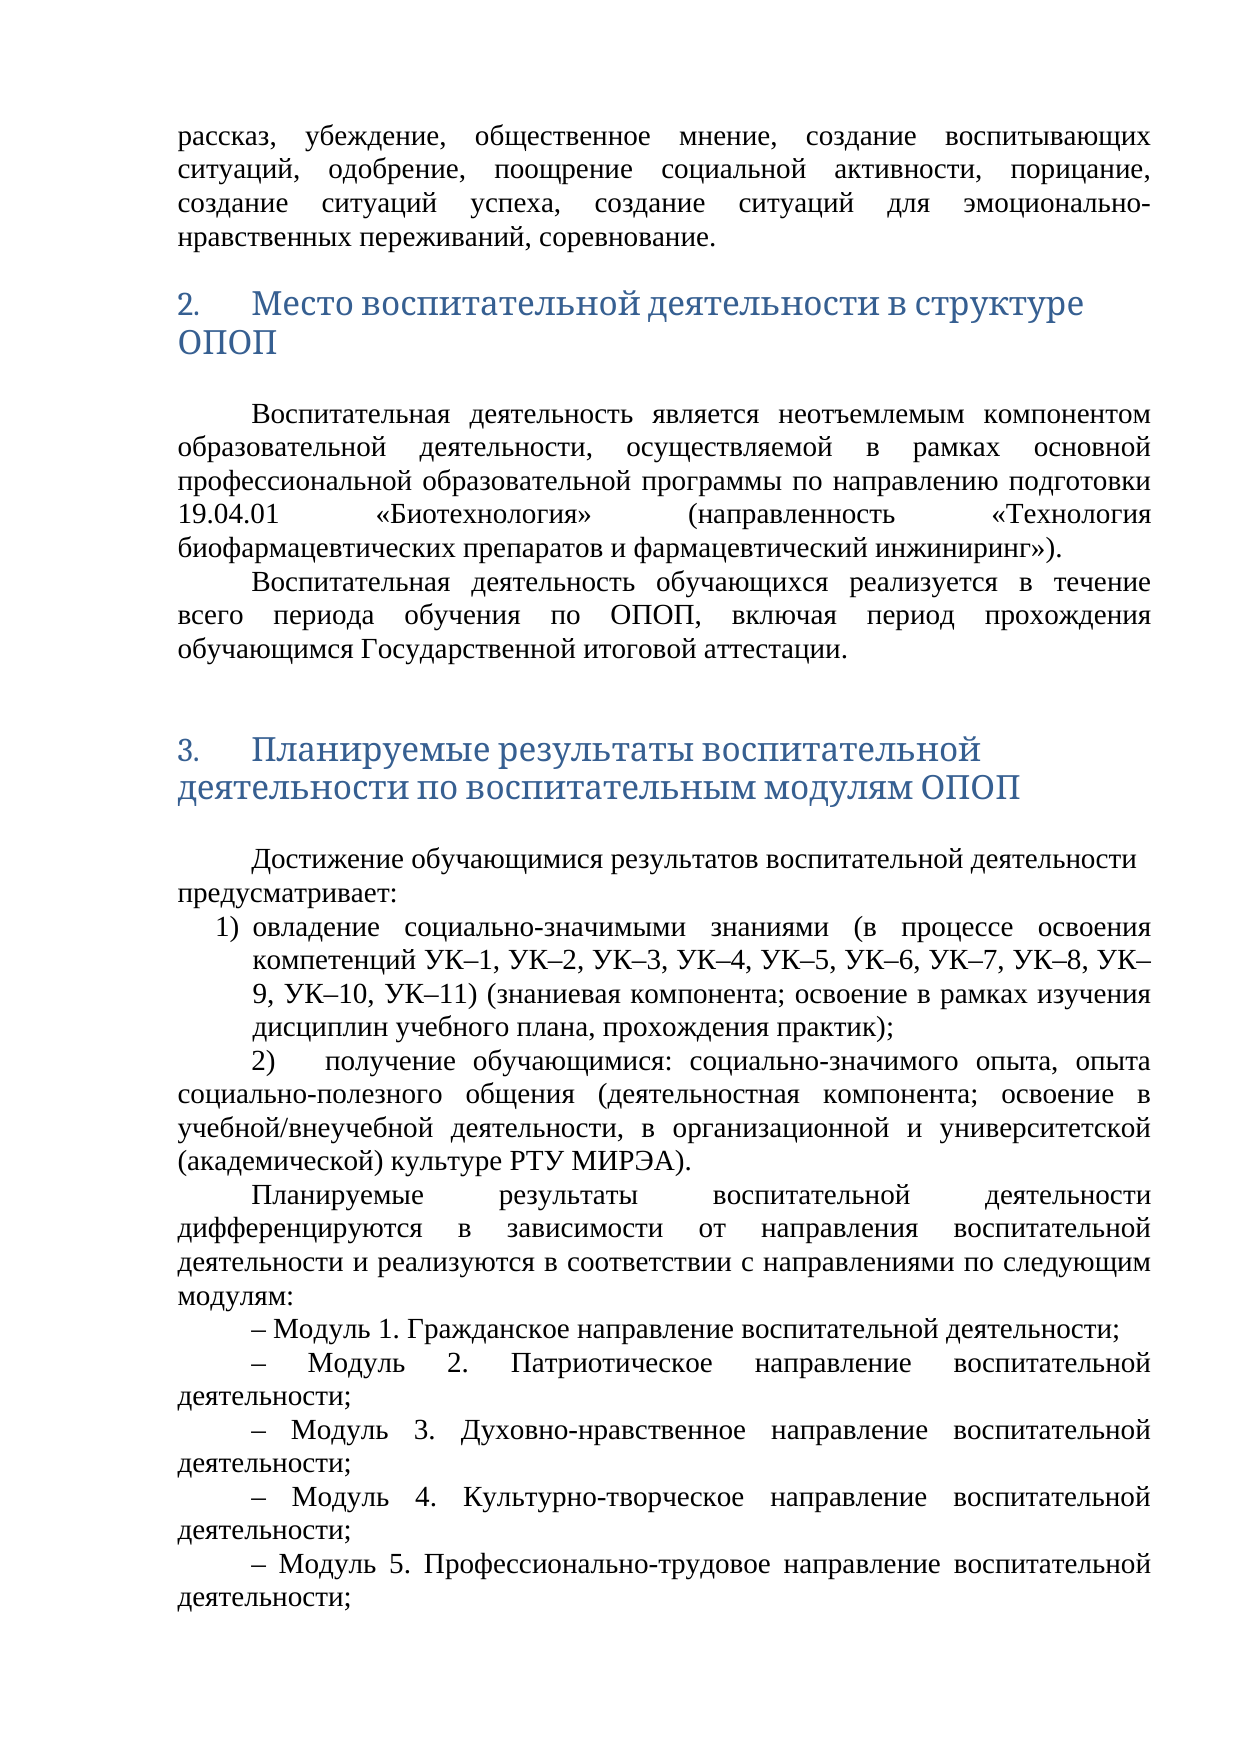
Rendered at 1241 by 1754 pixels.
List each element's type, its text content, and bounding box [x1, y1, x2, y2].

text Воспитательная деятельность обучающихся реализуется в течение всего периода обучения по ОПОП, включая период прохождения обучающимся Государственной итоговой аттестации. [177, 564, 1152, 664]
text – Модуль 4. Культурно-творческое направление воспитательной деятельности; [177, 1479, 1152, 1546]
text Планируемые результаты воспитательной деятельности дифференцируются в зависимости от направления воспитательной деятельности и реализуются в соответствии с направлениями по следующим модулям: [177, 1177, 1152, 1311]
text – Модуль 5. Профессионально-трудовое направление воспитательной деятельности; [177, 1546, 1152, 1613]
text Достижение обучающимися результатов воспитательной деятельности предусматривает: [177, 842, 1152, 909]
text – Модуль 3. Духовно-нравственное направление воспитательной деятельности; [177, 1412, 1152, 1479]
list овладение социально-значимыми знаниями (в процессе освоения компетенций УК–1, УК–2, УК–3, УК–4, УК–5, УК–6, УК–7, УК–8, УК–9, УК–10, УК–11) (знаниевая компонента; освоение в рамках изучения дисциплин учебного плана, прохождения практик); [215, 909, 1152, 1043]
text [177, 118, 1152, 252]
text Воспитательная деятельность является неотъемлемым компонентом образовательной деятельности, осуществляемой в рамках основной профессиональной образовательной программы по направлению подготовки 19.04.01 «Биотехнология» (направленность «Технология биофармацевтических препаратов и фармацевтический инжиниринг»). [177, 396, 1152, 564]
text – Модуль 1. Гражданское направление воспитательной деятельности; [177, 1311, 1152, 1345]
subtitle 3. Планируемые результаты воспитательной деятельности по воспитательным модулям ОПОП [177, 731, 1152, 808]
subtitle 2. Место воспитательной деятельности в структуре ОПОП [177, 286, 1152, 362]
text – Модуль 2. Патриотическое направление воспитательной деятельности; [177, 1345, 1152, 1412]
list получение обучающимися: социально-значимого опыта, опыта социально-полезного общения (деятельностная компонента; освоение в учебной/внеучебной деятельности, в организационной и университетской (академической) культуре РТУ МИРЭА). [177, 1043, 1152, 1177]
